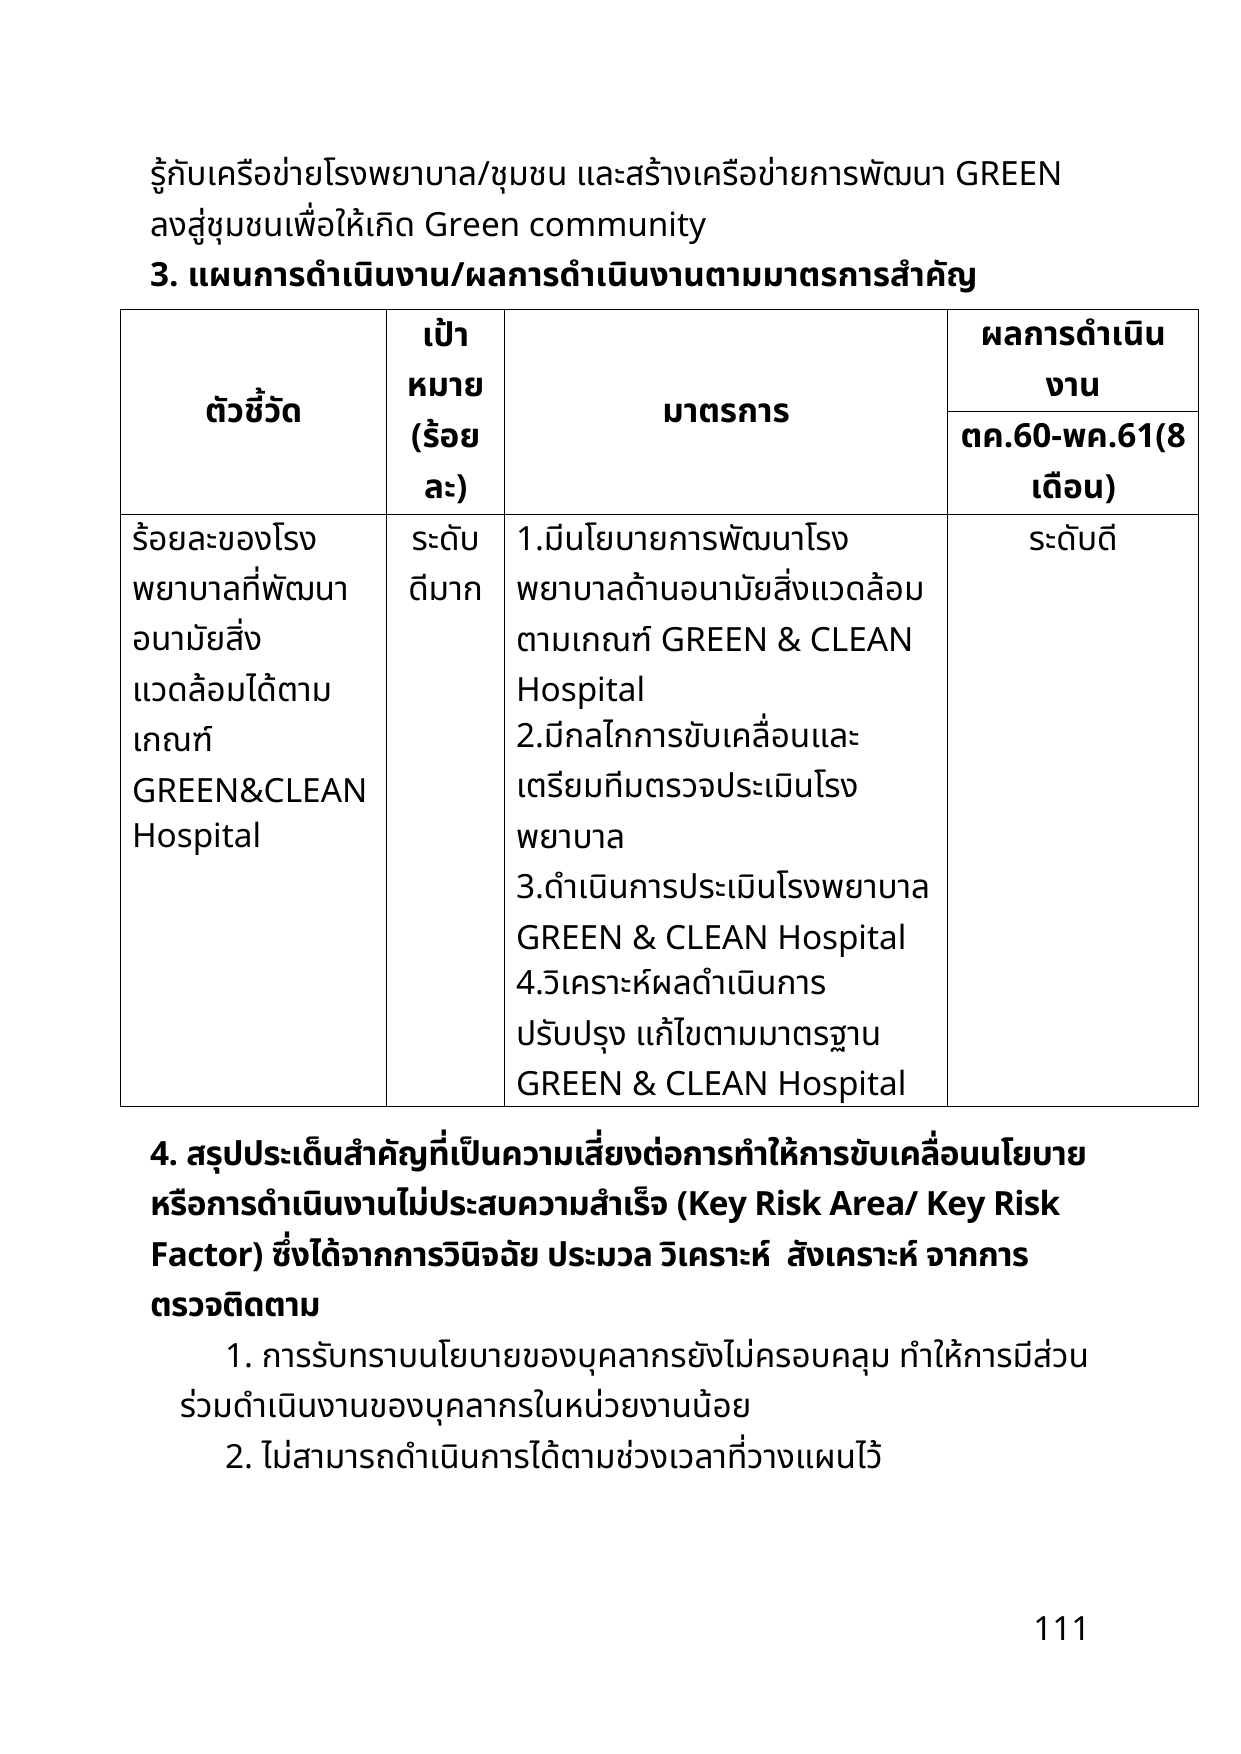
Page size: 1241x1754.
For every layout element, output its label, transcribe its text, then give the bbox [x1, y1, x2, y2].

text 3. แผนการดำเนินงาน/ผลการดำเนินงานตามมาตรการสำคัญ [150, 251, 1090, 302]
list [150, 150, 1090, 251]
table_header ตัวชี้วัด [121, 310, 386, 513]
table_cell ระดับ ดีมาก [387, 515, 504, 1106]
table_cell ระดับดี [948, 515, 1198, 1106]
text 4. สรุปประเด็นสำคัญที่เป็นความเสี่ยงต่อการทำให้การขับเคลื่อนนโยบายหรือการดำเนินงานไม่ประสบความสำเร็จ (Key Risk Area/ Key Risk Factor) ซึ่งได้จากการวินิจฉัย ประมวล วิเคราะห์ สังเคราะห์ จากการตรวจติดตาม [150, 1129, 1090, 1332]
list 1. การรับทราบนโยบายของบุคลากรยังไม่ครอบคลุม ทำให้การมีส่วนร่วมดำเนินงานของบุคลากรในหน่วยงานน้อย [179, 1332, 1090, 1433]
table_cell ร้อยละของโรงพยาบาลที่พัฒนาอนามัยสิ่งแวดล้อมได้ตามเกณฑ์ GREEN&CLEAN Hospital [121, 515, 386, 1106]
table_cell ตค.60-พค.61(8 เดือน) [948, 412, 1198, 513]
table_header เป้าหมาย (ร้อยละ) [387, 310, 504, 513]
table_header มาตรการ [505, 310, 947, 513]
list 2. ไม่สามารถดำเนินการได้ตามช่วงเวลาที่วางแผนไว้ [179, 1433, 1090, 1483]
table_header ผลการดำเนินงาน [948, 310, 1198, 411]
table_cell 1.มีนโยบายการพัฒนาโรงพยาบาลด้านอนามัยสิ่งแวดล้อมตามเกณฑ์ GREEN & CLEAN Hospital 2.มีกลไกการขับเคลื่อนและเตรียมทีมตรวจประเมินโรงพยาบาล 3.ดำเนินการประเมินโรงพยาบาล GREEN & CLEAN Hospital 4.วิเคราะห์ผลดำเนินการ ปรับปรุง แก้ไขตามมาตรฐาน GREEN & CLEAN Hospital [505, 515, 947, 1106]
